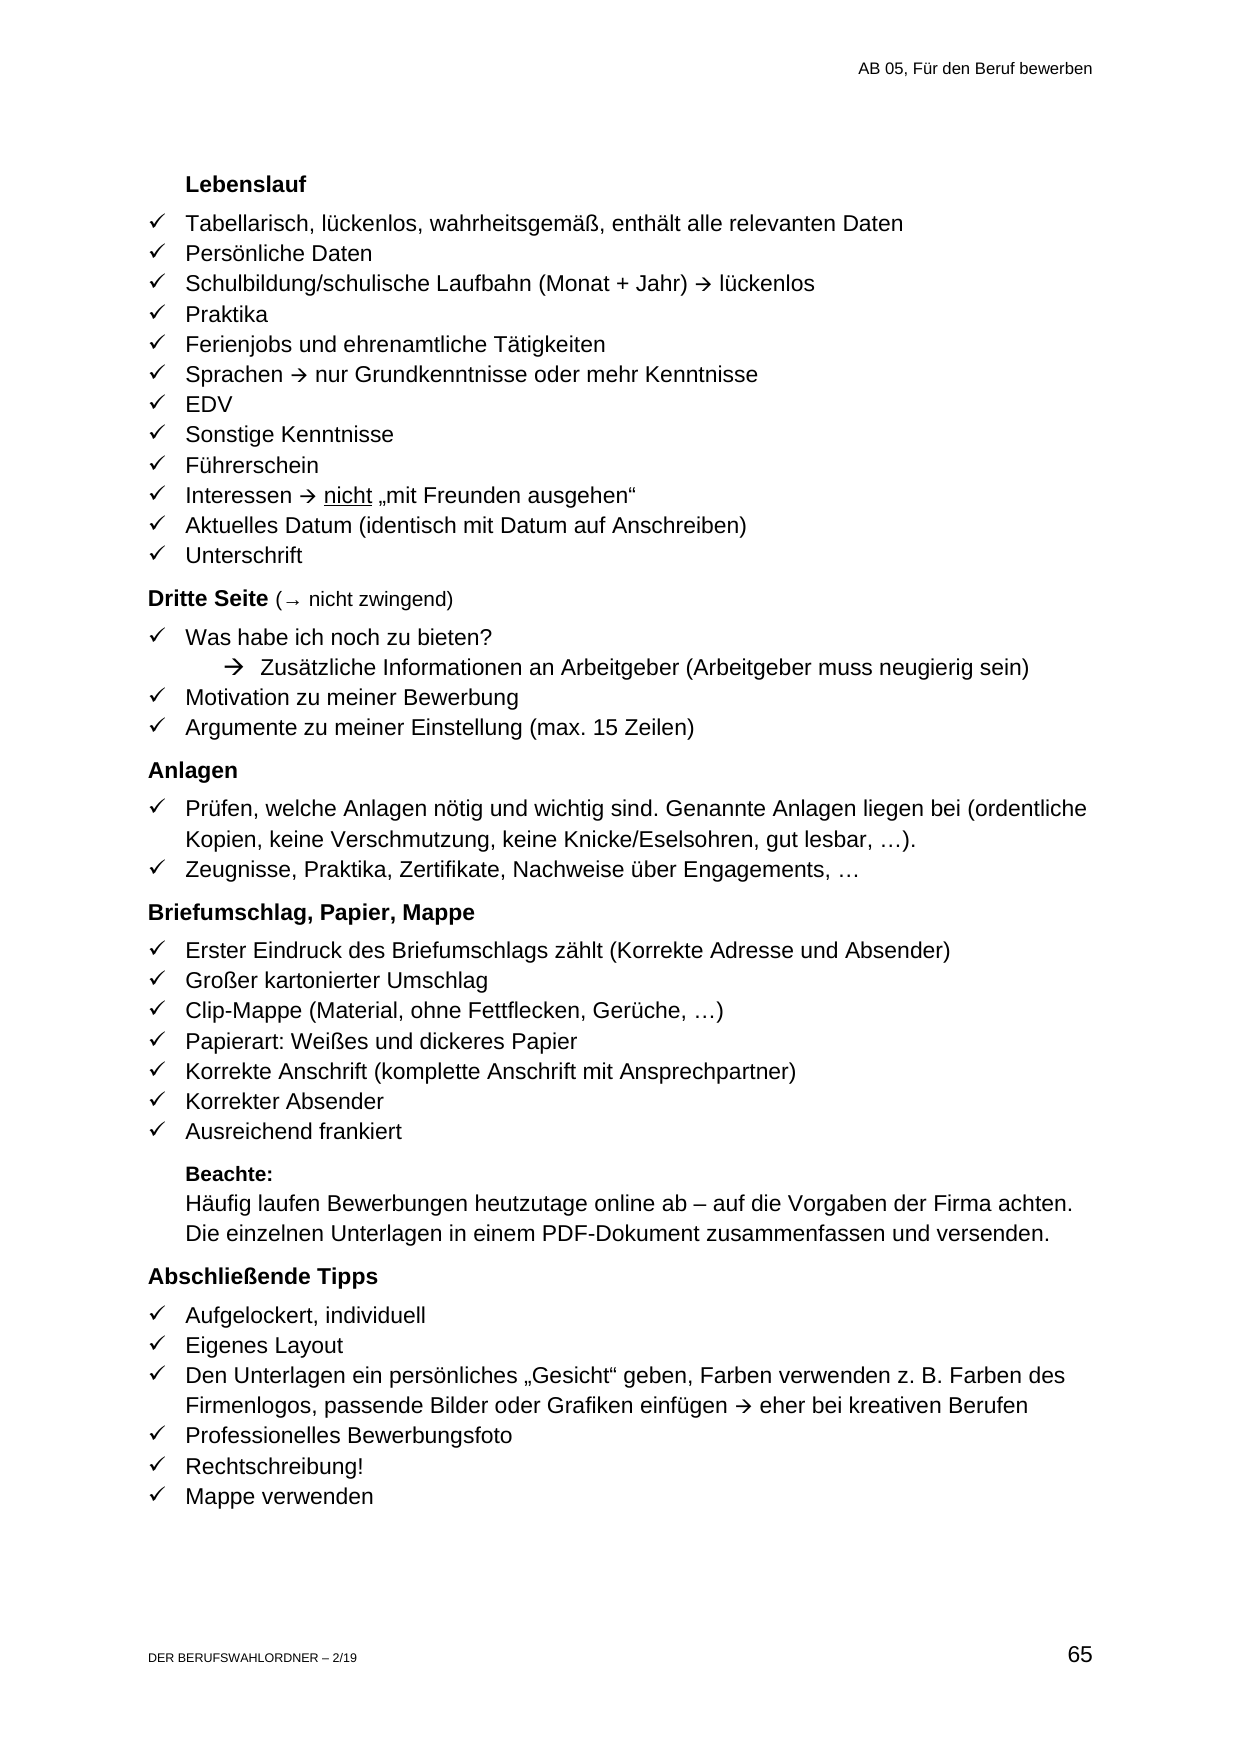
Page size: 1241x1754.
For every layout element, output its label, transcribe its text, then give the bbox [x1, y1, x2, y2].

list Zusätzliche Informationen an Arbeitgeber (Arbeitgeber muss neugierig sein) [223, 654, 1092, 680]
list Sprachen nur Grundkenntnisse oder mehr Kenntnisse [148, 361, 1092, 387]
text Briefumschlag, Papier, Mappe [148, 898, 1092, 925]
list Was habe ich noch zu bieten? [148, 623, 1092, 650]
list Ferienjobs und ehrenamtliche Tätigkeiten [148, 331, 1092, 357]
list Rechtschreibung! [148, 1453, 1092, 1479]
text Die einzelnen Unterlagen in einem PDF-Dokument zusammenfassen und versenden. [185, 1220, 1092, 1247]
text Abschließende Tipps [148, 1263, 1092, 1289]
list Interessen nicht „mit Freunden ausgehen“ [148, 482, 1092, 508]
list Prüfen, welche Anlagen nötig und wichtig sind. Genannte Anlagen liegen bei (ordentliche Kopien, keine Verschmutzung, keine Knicke/Eselsohren, gut lesbar, …). [148, 795, 1092, 852]
list Erster Eindruck des Briefumschlags zählt (Korrekte Adresse und Absender) [148, 937, 1092, 963]
list EDV [148, 391, 1092, 418]
list Motivation zu meiner Bewerbung [148, 684, 1092, 710]
list Sonstige Kenntnisse [148, 421, 1092, 448]
list Professionelles Bewerbungsfoto [148, 1422, 1092, 1449]
list Zeugnisse, Praktika, Zertifikate, Nachweise über Engagements, … [148, 856, 1092, 882]
list Führerschein [148, 452, 1092, 478]
list Papierart: Weißes und dickeres Papier [148, 1028, 1092, 1054]
list Den Unterlagen ein persönliches „Gesicht“ geben, Farben verwenden z. B. Farben des Firmenlogos, passende Bilder oder Grafiken einfügen eher bei kreativen Berufen [148, 1362, 1092, 1418]
list Mappe verwenden [148, 1483, 1092, 1509]
list Argumente zu meiner Einstellung (max. 15 Zeilen) [148, 714, 1092, 741]
list Schulbildung/schulische Laufbahn (Monat + Jahr) lückenlos [148, 270, 1092, 297]
list Ausreichend frankiert [148, 1118, 1092, 1145]
list Praktika [148, 301, 1092, 327]
list Korrekte Anschrift (komplette Anschrift mit Ansprechpartner) [148, 1058, 1092, 1084]
list Eigenes Layout [148, 1332, 1092, 1358]
text Anlagen [148, 757, 1092, 783]
list Unterschrift [148, 542, 1092, 569]
list Aufgelockert, individuell [148, 1302, 1092, 1328]
text Lebenslauf [185, 171, 1092, 198]
list Persönliche Daten [148, 240, 1092, 267]
list Großer kartonierter Umschlag [148, 967, 1092, 994]
list Korrekter Absender [148, 1088, 1092, 1114]
list Clip-Mappe (Material, ohne Fettflecken, Gerüche, …) [148, 997, 1092, 1024]
text Beachte: Häufig laufen Bewerbungen heutzutage online ab – auf die Vorgaben der Firma achten. [185, 1162, 1092, 1216]
list Aktuelles Datum (identisch mit Datum auf Anschreiben) [148, 512, 1092, 538]
list Tabellarisch, lückenlos, wahrheitsgemäß, enthält alle relevanten Daten [148, 210, 1092, 236]
text Dritte Seite (→ nicht zwingend) [148, 585, 1092, 611]
